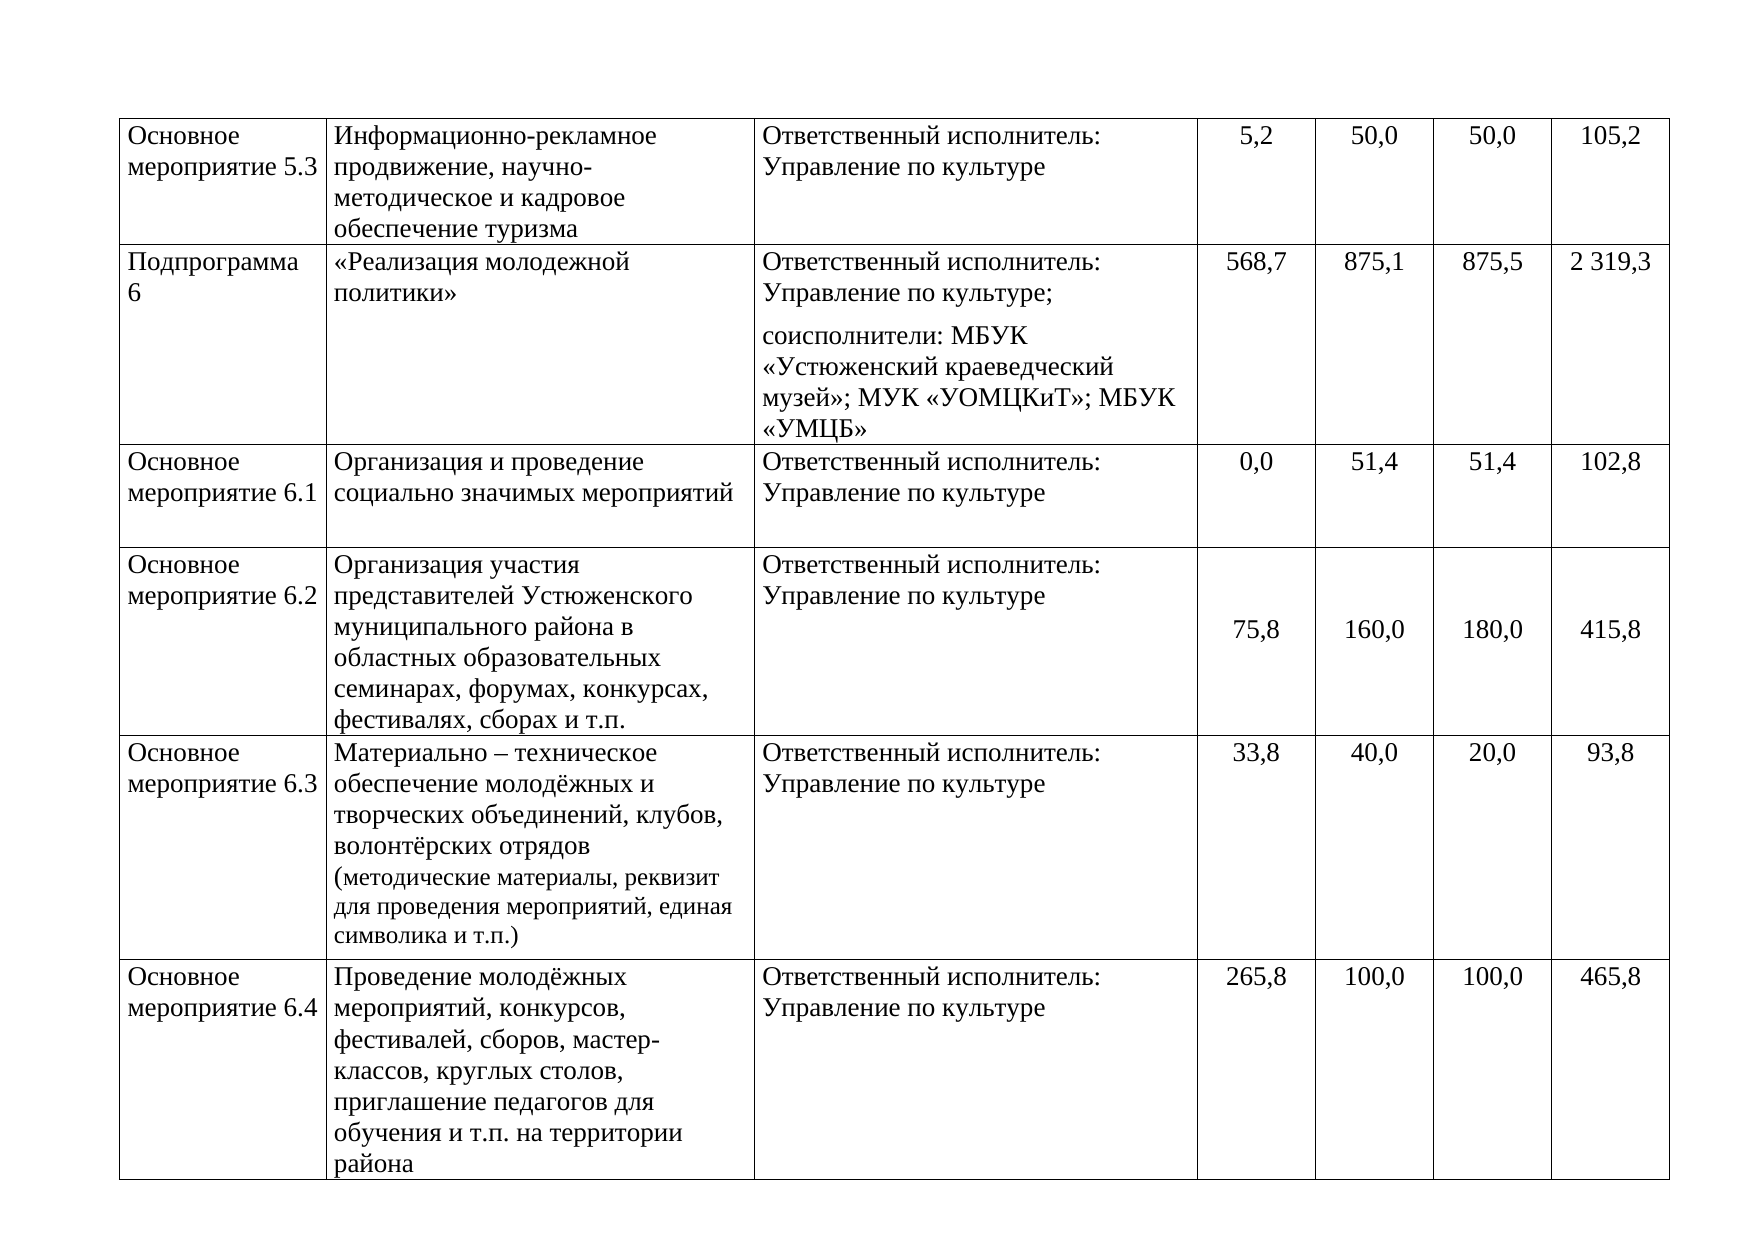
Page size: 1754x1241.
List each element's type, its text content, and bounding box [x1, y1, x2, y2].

table_cell Ответственный исполнитель: Управление по культуре; соисполнители: МБУК «Устюженский краеведческий музей»; МУК «УОМЦКиТ»; МБУК «УМЦБ» [755, 245, 1197, 444]
table_cell 0,0 [1198, 445, 1315, 547]
table_cell Организация участия представителей Устюженского муниципального района в областных образовательных семинарах, форумах, конкурсах, фестивалях, сборах и т.п. [327, 548, 754, 735]
table_cell 100,0 [1434, 960, 1551, 1178]
table_cell Ответственный исполнитель: Управление по культуре [755, 548, 1197, 735]
table_cell 105,2 [1552, 119, 1669, 244]
table_cell Ответственный исполнитель: Управление по культуре [755, 736, 1197, 959]
table_cell 100,0 [1316, 960, 1433, 1178]
table_cell 875,1 [1316, 245, 1433, 444]
table_cell Подпрограмма 6 [120, 245, 326, 444]
table_cell 415,8 [1552, 548, 1669, 735]
table_cell Основное мероприятие 6.1 [120, 445, 326, 547]
table_cell Основное мероприятие 6.2 [120, 548, 326, 735]
table_cell 2 319,3 [1552, 245, 1669, 444]
table_cell Материально – техническое обеспечение молодёжных и творческих объединений, клубов, волонтёрских отрядов (методические материалы, реквизит для проведения мероприятий, единая символика и т.п.) [327, 736, 754, 959]
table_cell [755, 960, 1197, 1178]
table_cell 265,8 [1198, 960, 1315, 1178]
table_cell «Реализация молодежной политики» [327, 245, 754, 444]
table_cell 568,7 [1198, 245, 1315, 444]
table_cell 50,0 [1434, 119, 1551, 244]
table_cell 160,0 [1316, 548, 1433, 735]
table_cell Основное мероприятие 6.4 [120, 960, 326, 1178]
table_cell 465,8 [1552, 960, 1669, 1178]
table_cell Основное мероприятие 6.3 [120, 736, 326, 959]
table_cell 75,8 [1198, 548, 1315, 735]
table_cell 102,8 [1552, 445, 1669, 547]
table_cell 180,0 [1434, 548, 1551, 735]
table_cell Проведение молодёжных мероприятий, конкурсов, фестивалей, сборов, мастер-классов, круглых столов, приглашение педагогов для обучения и т.п. на территории района [327, 960, 754, 1178]
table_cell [755, 119, 1197, 244]
table_cell 5,2 [1198, 119, 1315, 244]
table_cell Основное мероприятие 5.3 [120, 119, 326, 244]
table_cell Информационно-рекламное продвижение, научно-методическое и кадровое обеспечение туризма [327, 119, 754, 244]
table_cell 33,8 [1198, 736, 1315, 959]
table_cell Ответственный исполнитель: Управление по культуре [755, 445, 1197, 547]
table_cell 93,8 [1552, 736, 1669, 959]
table_cell Организация и проведение социально значимых мероприятий [327, 445, 754, 547]
table_cell 20,0 [1434, 736, 1551, 959]
table_cell 875,5 [1434, 245, 1551, 444]
table_cell 51,4 [1316, 445, 1433, 547]
table_cell 51,4 [1434, 445, 1551, 547]
table_cell 40,0 [1316, 736, 1433, 959]
table_cell 50,0 [1316, 119, 1433, 244]
